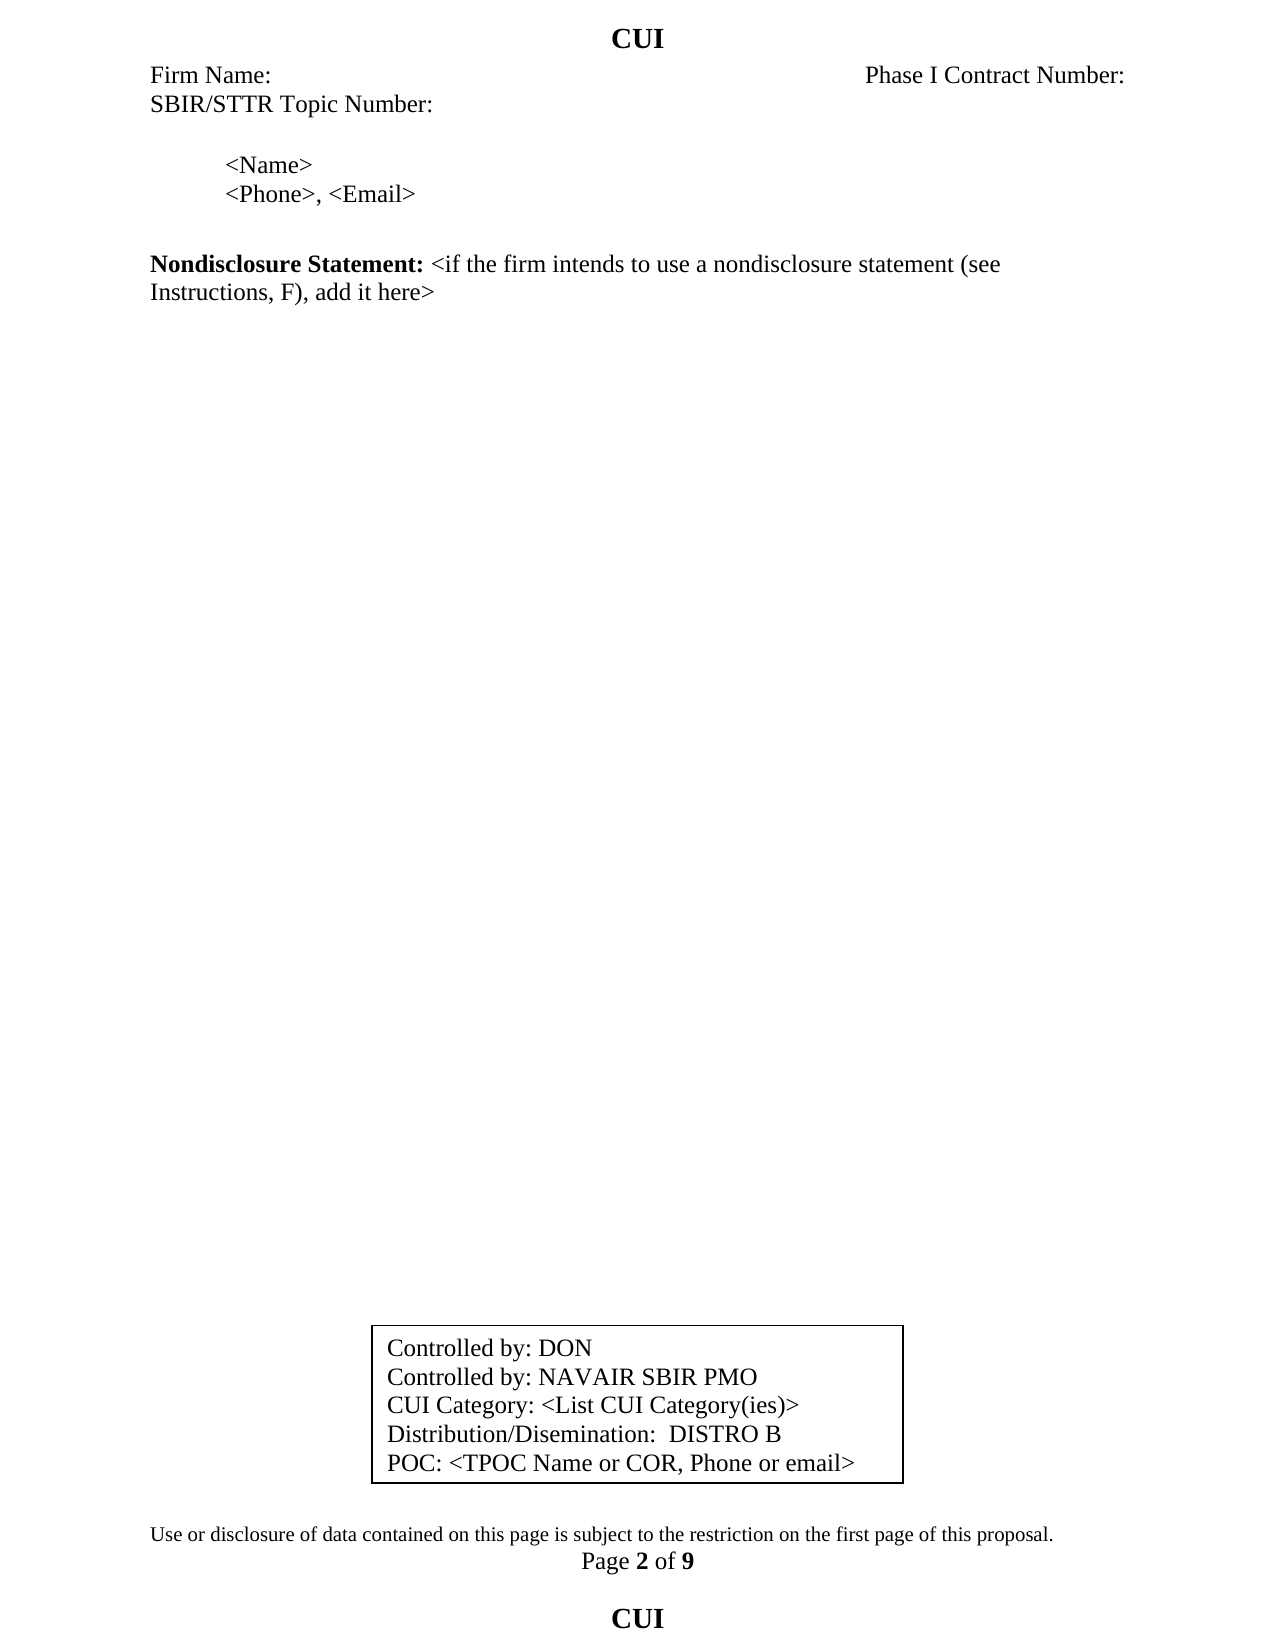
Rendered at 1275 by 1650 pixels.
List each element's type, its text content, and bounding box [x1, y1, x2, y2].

text Nondisclosure Statement: <if the firm intends to use a nondisclosure statement (see Instructions, F), add it here> [150, 249, 1125, 306]
text <Phone>, <Email> [225, 179, 1125, 207]
text <Name> [225, 150, 1125, 179]
